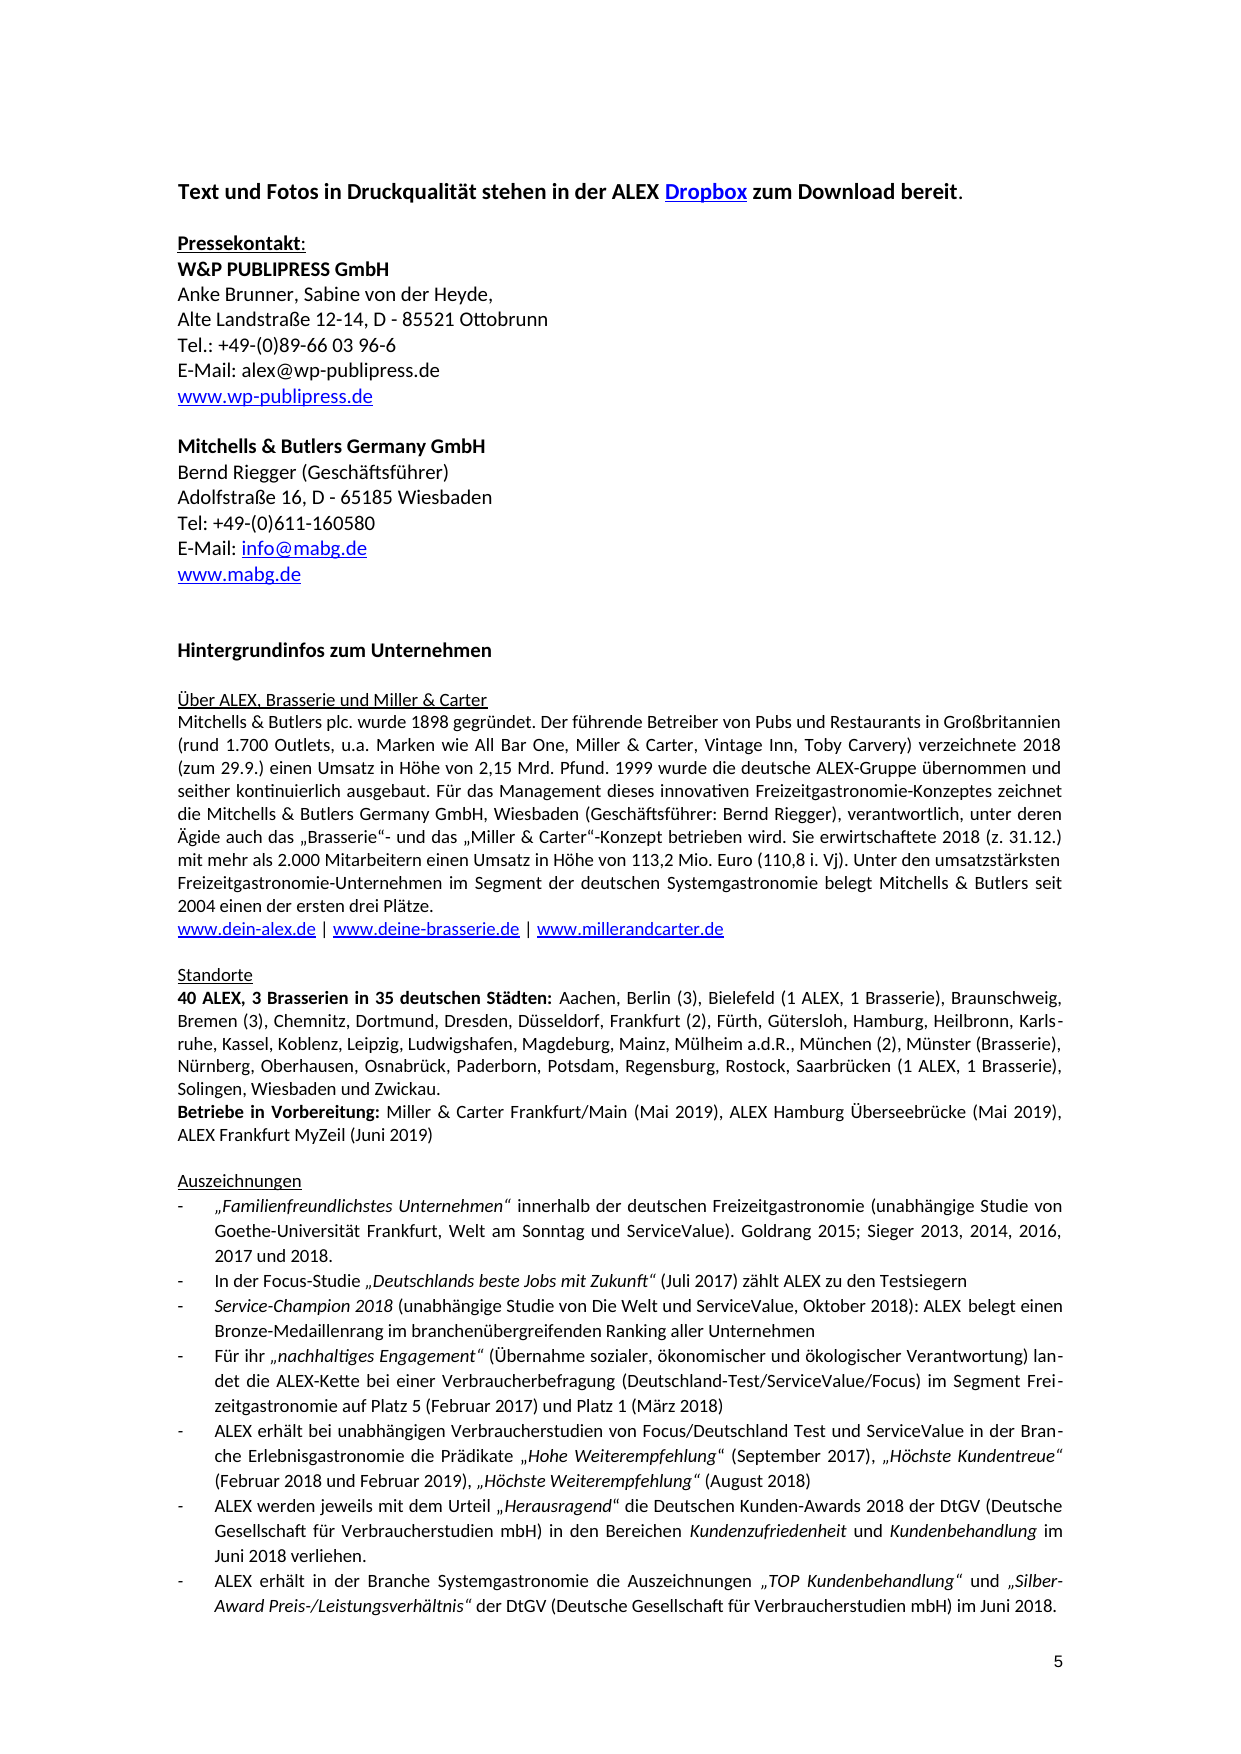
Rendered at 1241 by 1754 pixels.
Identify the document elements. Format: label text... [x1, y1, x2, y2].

text Tel: +49-(0)611-160580 [177, 510, 1063, 535]
text Hintergrundinfos zum Unternehmen [177, 637, 1063, 662]
text Bernd Riegger (Geschäftsführer) [177, 459, 1063, 484]
text www.mabg.de [177, 561, 1063, 586]
text Mitchells & Butlers plc. wurde 1898 gegründet. Der führende Betreiber von Pubs und Restaurants in Großbritannien (rund 1.700 Outlets, u.a. Marken wie All Bar One, Miller & Carter, Vintage Inn, Toby Carvery) verzeichnete 2018 (zum 29.9.) einen Umsatz in Höhe von 2,15 Mrd. Pfund. 1999 wurde die deutsche ALEX-Gruppe übernommen und seither kontinuierlich ausgebaut. Für das Management dieses innovativen Freizeitgastronomie-Konzeptes zeichnet die Mitchells & Butlers Germany GmbH, Wiesbaden (Geschäftsführer: Bernd Riegger), verantwortlich, unter deren Ägide auch das „Brasserie“- und das „Miller & Carter“-Konzept betrieben wird. Sie erwirtschaftete 2018 (z. 31.12.) mit mehr als 2.000 Mitarbeitern einen Umsatz in Höhe von 113,2 Mio. Euro (110,8 i. Vj). Unter den umsatzstärksten Freizeitgastronomie-Unternehmen im Segment der deutschen Systemgastronomie belegt Mitchells & Butlers seit 2004 einen der ersten drei Plätze. [177, 711, 1063, 917]
text www.dein-alex.de | www.deine-brasserie.de | www.millerandcarter.de [177, 917, 1063, 940]
text W&P PUBLIPRESS GmbH [177, 256, 1063, 281]
list ALEX erhält in der Branche Systemgastronomie die Auszeichnungen „TOP Kundenbehandlung“ und „Silber-Award Preis-/Leistungsverhältnis“ der DtGV (Deutsche Gesellschaft für Verbraucherstudien mbH) im Juni 2018. [177, 1567, 1063, 1617]
text Standorte [177, 963, 1063, 986]
text Anke Brunner, Sabine von der Heyde, [177, 281, 1063, 307]
text Auszeichnungen [177, 1169, 1063, 1192]
text Pressekontakt: [177, 230, 1063, 256]
text E-Mail: alex@wp-publipress.de [177, 357, 1063, 383]
text Tel.: +49-(0)89-66 03 96-6 [177, 332, 1063, 357]
text Adolfstraße 16, D - 65185 Wiesbaden [177, 484, 1063, 510]
text Betriebe in Vorbereitung: Miller & Carter Frankfurt/Main (Mai 2019), ALEX Hamburg Überseebrücke (Mai 2019), ALEX Frankfurt MyZeil (Juni 2019) [177, 1100, 1063, 1146]
list ALEX werden jeweils mit dem Urteil „Herausragend“ die Deutschen Kunden-Awards 2018 der DtGV (Deutsche Gesellschaft für Verbraucherstudien mbH) in den Bereichen Kundenzufriedenheit und Kundenbehandlung im Juni 2018 verliehen. [177, 1492, 1063, 1567]
list Service-Champion 2018 (unabhängige Studie von Die Welt und ServiceValue, Oktober 2018): ALEX belegt einen Bronze-Medaillenrang im branchenübergreifenden Ranking aller Unternehmen [177, 1292, 1063, 1342]
text www.wp-publipress.de [177, 383, 1063, 408]
list Für ihr „nachhaltiges Engagement“ (Übernahme sozialer, ökonomischer und ökologischer Verantwortung) landet die ALEX-Kette bei einer Verbraucherbefragung (Deutschland-Test/ServiceValue/Focus) im Segment Freizeitgastronomie auf Platz 5 (Februar 2017) und Platz 1 (März 2018) [177, 1342, 1063, 1417]
text Über ALEX, Brasserie und Miller & Carter [177, 688, 1063, 711]
text Mitchells & Butlers Germany GmbH [177, 434, 1063, 459]
text 40 ALEX, 3 Brasserien in 35 deutschen Städten: Aachen, Berlin (3), Bielefeld (1 ALEX, 1 Brasserie), Braunschweig, Bremen (3), Chemnitz, Dortmund, Dresden, Düsseldorf, Frankfurt (2), Fürth, Gütersloh, Hamburg, Heilbronn, Karlsruhe, Kassel, Koblenz, Leipzig, Ludwigshafen, Magdeburg, Mainz, Mülheim a.d.R., München (2), Münster (Brasserie), Nürnberg, Oberhausen, Osnabrück, Paderborn, Potsdam, Regensburg, Rostock, Saarbrücken (1 ALEX, 1 Brasserie), Solingen, Wiesbaden und Zwickau. [177, 986, 1063, 1100]
text Text und Fotos in Druckqualität stehen in der ALEX Dropbox zum Download bereit. [177, 177, 1063, 205]
list In der Focus-Studie „Deutschlands beste Jobs mit Zukunft“ (Juli 2017) zählt ALEX zu den Testsiegern [177, 1267, 1063, 1292]
list ALEX erhält bei unabhängigen Verbraucherstudien von Focus/Deutschland Test und ServiceValue in der Branche Erlebnisgastronomie die Prädikate „Hohe Weiterempfehlung“ (September 2017), „Höchste Kundentreue“ (Februar 2018 und Februar 2019), „Höchste Weiterempfehlung“ (August 2018) [177, 1417, 1063, 1492]
text E-Mail: info@mabg.de [177, 535, 1063, 561]
text Alte Landstraße 12-14, D - 85521 Ottobrunn [177, 307, 1063, 332]
list „Familienfreundlichstes Unternehmen“ innerhalb der deutschen Freizeitgastronomie (unabhängige Studie von Goethe-Universität Frankfurt, Welt am Sonntag und ServiceValue). Goldrang 2015; Sieger 2013, 2014, 2016, 2017 und 2018. [177, 1192, 1063, 1267]
